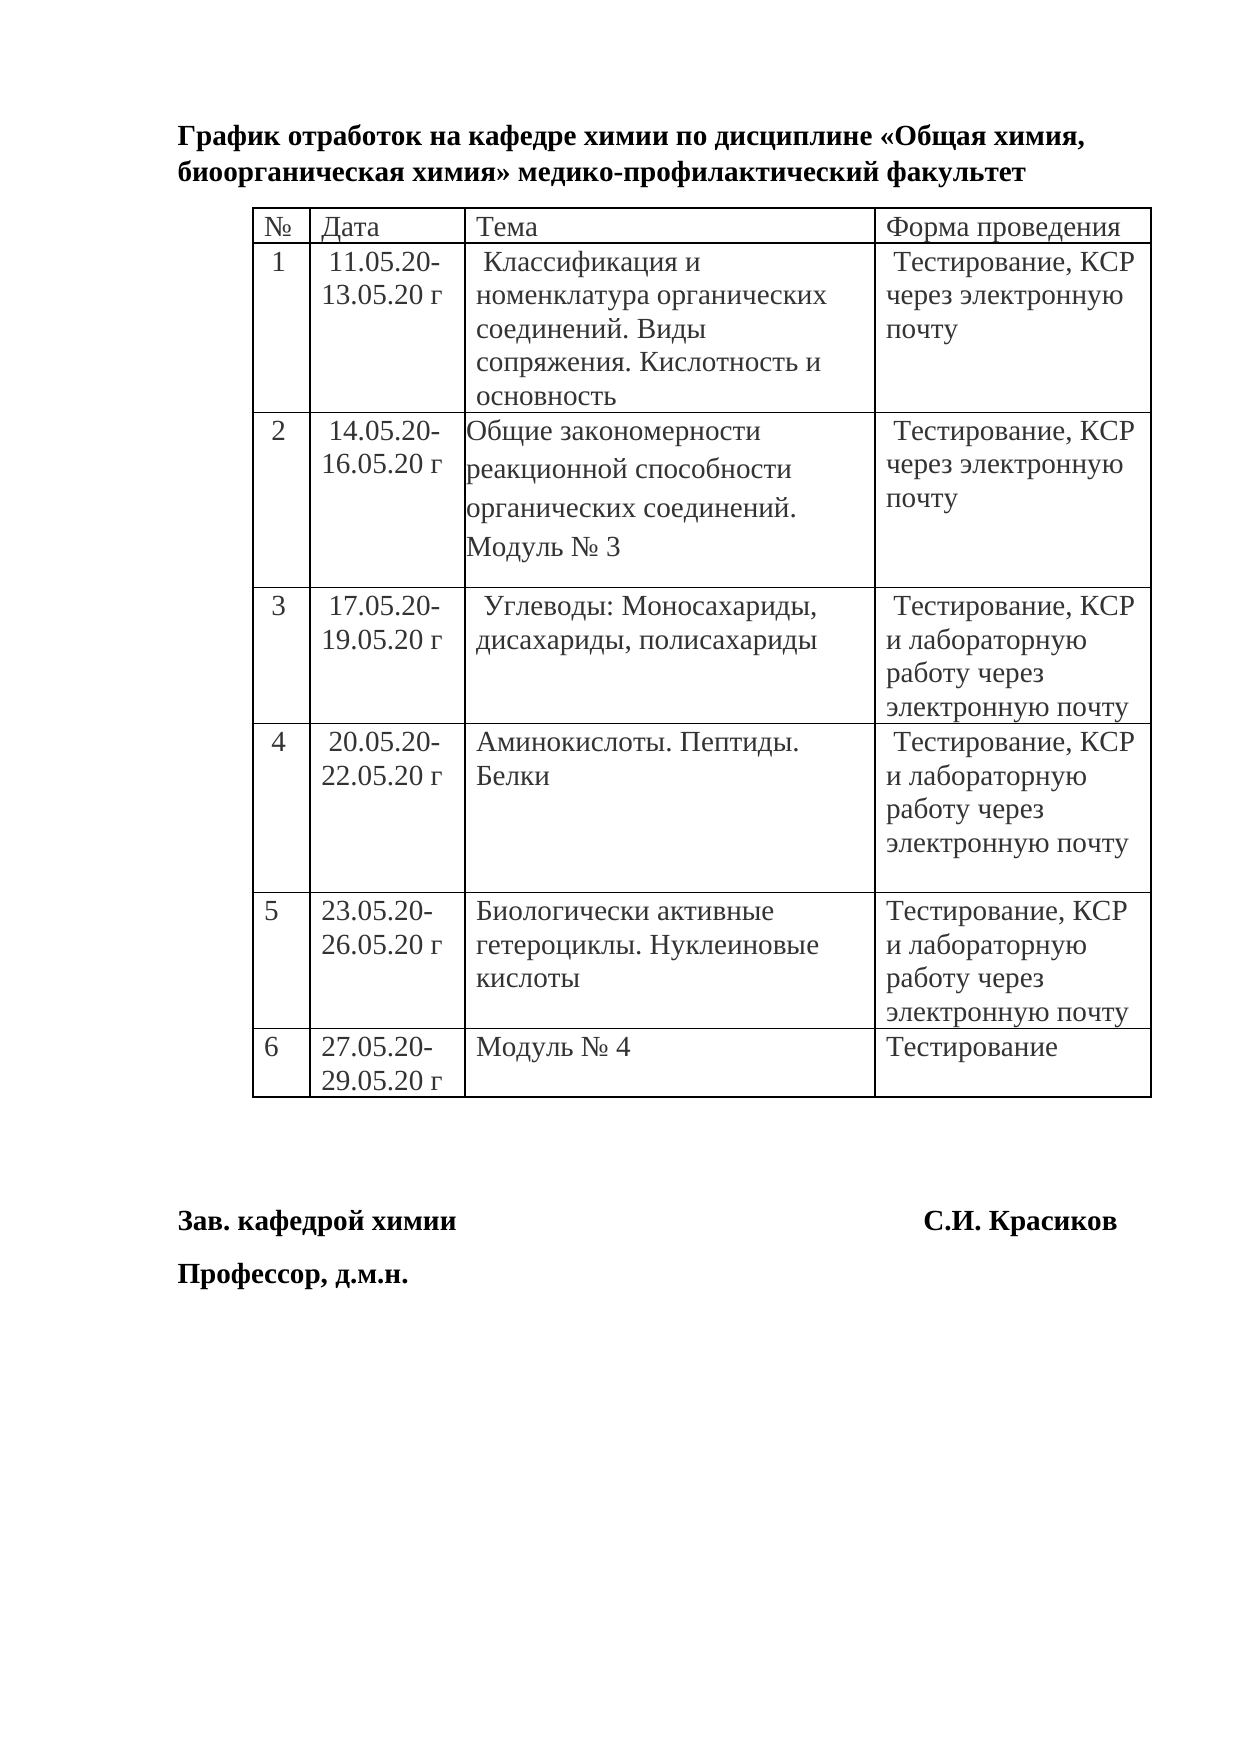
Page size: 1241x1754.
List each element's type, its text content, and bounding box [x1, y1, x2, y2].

text Профессор, д.м.н. [177, 1256, 1152, 1290]
table_cell 2 [254, 413, 309, 587]
table_cell 27.05.20-29.05.20 г [311, 1029, 464, 1096]
table_cell Тестирование [876, 1029, 1150, 1096]
table_cell Аминокислоты. Пептиды. Белки [466, 724, 874, 858]
table_cell 11.05.20-13.05.20 г [311, 244, 464, 411]
table_cell 4 [254, 724, 309, 858]
text График отработок на кафедре химии по дисциплине «Общая химия, биоорганическая химия» медико-профилактический факультет [177, 118, 1152, 188]
table_header Дата [311, 209, 464, 242]
table_cell Тестирование, КСР через электронную почту [876, 413, 1150, 587]
table_cell Модуль № 4 [466, 1029, 874, 1096]
table_cell 17.05.20-19.05.20 г [311, 588, 464, 723]
table_cell Классификация и номенклатура органических соединений. Виды сопряжения. Кислотность и основность [466, 244, 874, 411]
table_cell 5 [254, 893, 309, 1028]
table_cell Углеводы: Моносахариды, дисахариды, полисахариды [466, 588, 874, 723]
text Зав. кафедрой химии С.И. Красиков [177, 1203, 1152, 1237]
table_cell [876, 858, 1150, 892]
table_cell 6 [254, 1029, 309, 1096]
table_cell Тестирование, КСР и лабораторную работу через электронную почту [876, 588, 1150, 723]
table_cell Общие закономерности реакционной способности органических соединений. Модуль № 3 [466, 413, 874, 587]
table_cell 14.05.20-16.05.20 г [311, 413, 464, 587]
table_header № [254, 209, 309, 242]
table_cell 1 [254, 244, 309, 411]
table_cell [311, 858, 464, 892]
table_header Тема [466, 209, 874, 242]
table_cell [466, 858, 874, 892]
table_cell Тестирование, КСР через электронную почту [876, 244, 1150, 411]
table_cell 3 [254, 588, 309, 723]
table_cell Тестирование, КСР и лабораторную работу через электронную почту [876, 893, 1150, 1028]
table_cell 20.05.20-22.05.20 г [311, 724, 464, 858]
table_cell Биологически активные гетероциклы. Нуклеиновые кислоты [466, 893, 874, 1028]
table_header Форма проведения [876, 209, 1150, 242]
table_cell Тестирование, КСР и лабораторную работу через электронную почту [876, 724, 1150, 858]
table_cell [254, 858, 309, 892]
table_cell 23.05.20-26.05.20 г [311, 893, 464, 1028]
